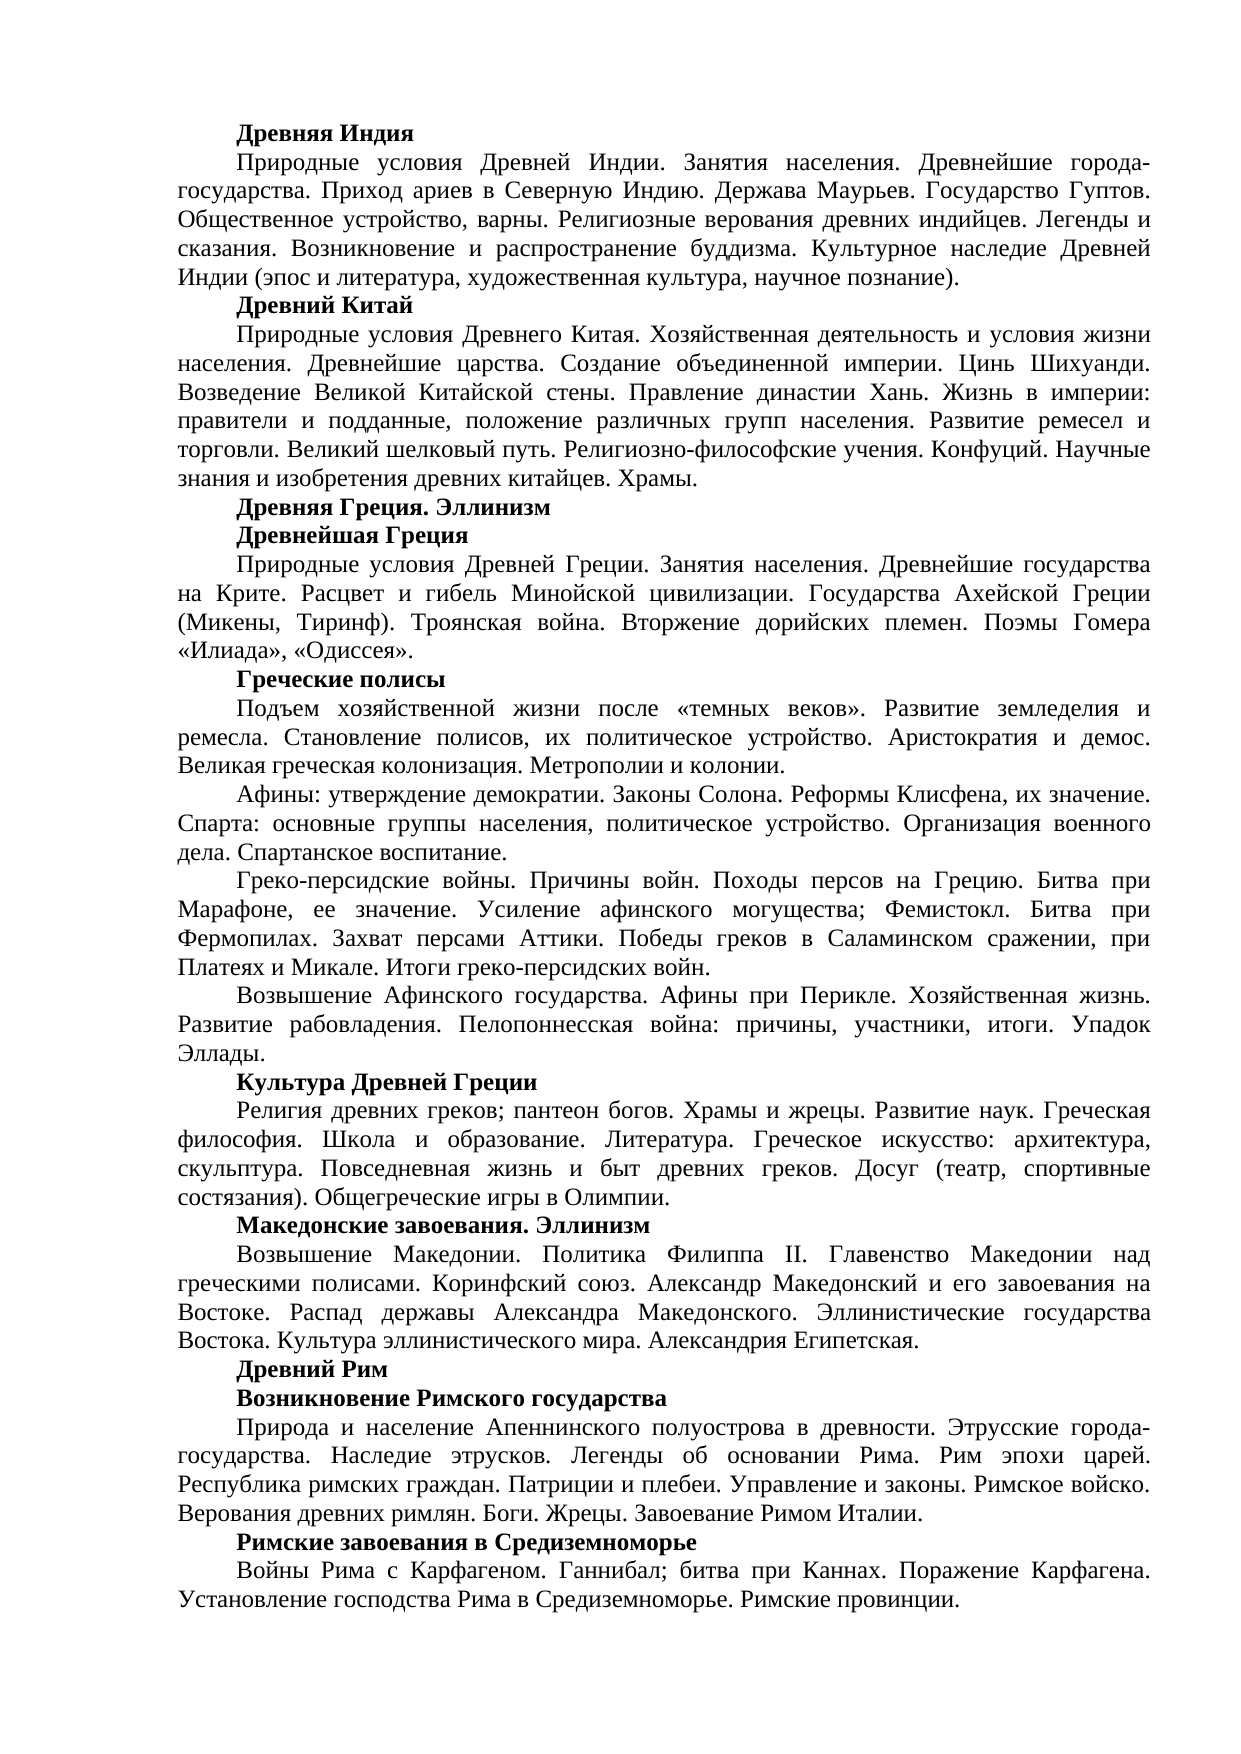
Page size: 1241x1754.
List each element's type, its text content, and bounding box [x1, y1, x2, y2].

text Культура Древней Греции [177, 1067, 1152, 1096]
text Войны Рима с Карфагеном. Ганнибал; битва при Каннах. Поражение Карфагена. Установление господства Рима в Средиземноморье. Римские провинции. [177, 1556, 1152, 1613]
text Природа и население Апеннинского полуострова в древности. Этрусские города-государства. Наследие этрусков. Легенды об основании Рима. Рим эпохи царей. Республика римских граждан. Патриции и плебеи. Управление и законы. Римское войско. Верования древних римлян. Боги. Жрецы. Завоевание Римом Италии. [177, 1412, 1152, 1527]
text Греческие полисы [177, 664, 1152, 693]
text Природные условия Древней Греции. Занятия населения. Древнейшие государства на Крите. Расцвет и гибель Минойской цивилизации. Государства Ахейской Греции (Микены, Тиринф). Троянская война. Вторжение дорийских племен. Поэмы Гомера «Илиада», «Одиссея». [177, 549, 1152, 664]
text Возникновение Римского государства [177, 1383, 1152, 1412]
text Афины: утверждение демократии. Законы Солона. Реформы Клисфена, их значение. Спарта: основные группы населения, политическое устройство. Организация военного дела. Спартанское воспитание. [177, 779, 1152, 866]
text Природные условия Древнего Китая. Хозяйственная деятельность и условия жизни населения. Древнейшие царства. Создание объединенной империи. Цинь Шихуанди. Возведение Великой Китайской стены. Правление династии Хань. Жизнь в империи: правители и подданные, положение различных групп населения. Развитие ремесел и торговли. Великий шелковый путь. Религиозно-философские учения. Конфуций. Научные знания и изобретения древних китайцев. Храмы. [177, 319, 1152, 492]
text Религия древних греков; пантеон богов. Храмы и жрецы. Развитие наук. Греческая философия. Школа и образование. Литература. Греческое искусство: архитектура, скульптура. Повседневная жизнь и быт древних греков. Досуг (театр, спортивные состязания). Общегреческие игры в Олимпии. [177, 1096, 1152, 1211]
text Древний Китай [177, 291, 1152, 319]
text Македонские завоевания. Эллинизм [177, 1211, 1152, 1239]
text Природные условия Древней Индии. Занятия населения. Древнейшие города-государства. Приход ариев в Северную Индию. Держава Маурьев. Государство Гуптов. Общественное устройство, варны. Религиозные верования древних индийцев. Легенды и сказания. Возникновение и распространение буддизма. Культурное наследие Древней Индии (эпос и литература, художественная культура, научное познание). [177, 147, 1152, 291]
text Римские завоевания в Средиземноморье [177, 1527, 1152, 1556]
text Древний Рим [177, 1354, 1152, 1383]
text Древняя Индия [177, 118, 1152, 147]
text Возвышение Македонии. Политика Филиппа II. Главенство Македонии над греческими полисами. Коринфский союз. Александр Македонский и его завоевания на Востоке. Распад державы Александра Македонского. Эллинистические государства Востока. Культура эллинистического мира. Александрия Египетская. [177, 1239, 1152, 1354]
text Древнейшая Греция [177, 521, 1152, 549]
text Подъем хозяйственной жизни после «темных веков». Развитие земледелия и ремесла. Становление полисов, их политическое устройство. Аристократия и демос. Великая греческая колонизация. Метрополии и колонии. [177, 693, 1152, 779]
text Древняя Греция. Эллинизм [177, 492, 1152, 521]
text Греко-персидские войны. Причины войн. Походы персов на Грецию. Битва при Марафоне, ее значение. Усиление афинского могущества; Фемистокл. Битва при Фермопилах. Захват персами Аттики. Победы греков в Саламинском сражении, при Платеях и Микале. Итоги греко-персидских войн. [177, 866, 1152, 981]
text Возвышение Афинского государства. Афины при Перикле. Хозяйственная жизнь. Развитие рабовладения. Пелопоннесская война: причины, участники, итоги. Упадок Эллады. [177, 981, 1152, 1067]
